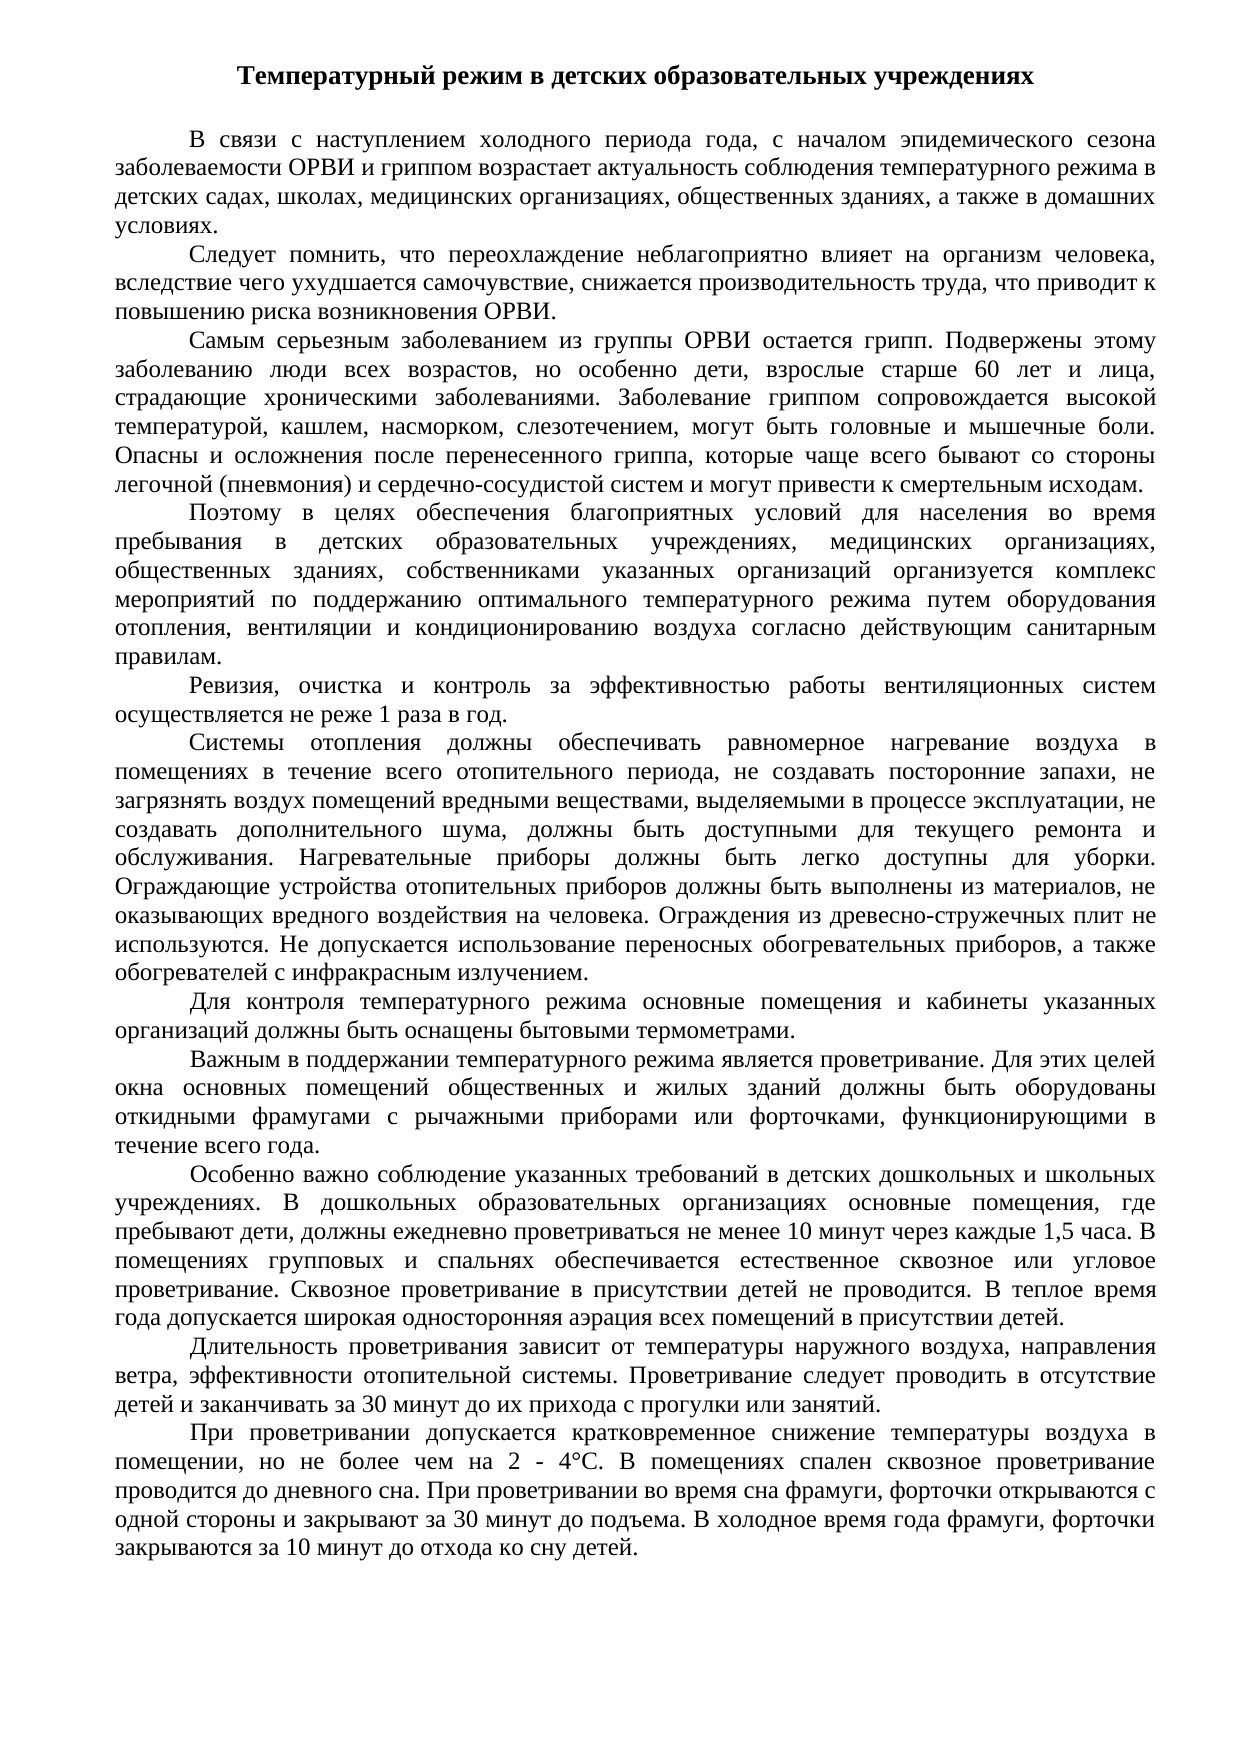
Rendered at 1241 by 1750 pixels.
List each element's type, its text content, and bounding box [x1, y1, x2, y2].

text Следует помнить, что переохлаждение неблагоприятно влияет на организм человека, вследствие чего ухудшается самочувствие, снижается производительность труда, что приводит к повышению риска возникновения ОРВИ. [114, 239, 1157, 325]
text Поэтому в целях обеспечения благоприятных условий для населения во время пребывания в детских образовательных учреждениях, медицинских организациях, общественных зданиях, собственниками указанных организаций организуется комплекс мероприятий по поддержанию оптимального температурного режима путем оборудования отопления, вентиляции и кондиционированию воздуха согласно действующим санитарным правилам. [114, 497, 1157, 670]
text Особенно важно соблюдение указанных требований в детских дошкольных и школьных учреждениях. В дошкольных образовательных организациях основные помещения, где пребывают дети, должны ежедневно проветриваться не менее 10 минут через каждые 1,5 часа. В помещениях групповых и спальнях обеспечивается естественное сквозное или угловое проветривание. Сквозное проветривание в присутствии детей не проводится. В теплое время года допускается широкая односторонняя аэрация всех помещений в присутствии детей. [114, 1159, 1157, 1331]
text Важным в поддержании температурного режима является проветривание. Для этих целей окна основных помещений общественных и жилых зданий должны быть оборудованы откидными фрамугами с рычажными приборами или форточками, функционирующими в течение всего года. [114, 1044, 1157, 1159]
text Температурный режим в детских образовательных учреждениях [114, 59, 1157, 90]
text Длительность проветривания зависит от температуры наружного воздуха, направления ветра, эффективности отопительной системы. Проветривание следует проводить в отсутствие детей и заканчивать за 30 минут до их прихода с прогулки или занятий. [114, 1331, 1157, 1417]
text Ревизия, очистка и контроль за эффективностью работы вентиляционных систем осуществляется не реже 1 раза в год. [114, 670, 1157, 727]
text Для контроля температурного режима основные помещения и кабинеты указанных организаций должны быть оснащены бытовыми термометрами. [114, 986, 1157, 1044]
text При проветривании допускается кратковременное снижение температуры воздуха в помещении, но не более чем на 2 - 4°С. В помещениях спален сквозное проветривание проводится до дневного сна. При проветривании во время сна фрамуги, форточки открываются с одной стороны и закрывают за 30 минут до подъема. В холодное время года фрамуги, форточки закрываются за 10 минут до отхода ко сну детей. [114, 1417, 1157, 1561]
text Системы отопления должны обеспечивать равномерное нагревание воздуха в помещениях в течение всего отопительного периода, не создавать посторонние запахи, не загрязнять воздух помещений вредными веществами, выделяемыми в процессе эксплуатации, не создавать дополнительного шума, должны быть доступными для текущего ремонта и обслуживания. Нагревательные приборы должны быть легко доступны для уборки. Ограждающие устройства отопительных приборов должны быть выполнены из материалов, не оказывающих вредного воздействия на человека. Ограждения из древесно-стружечных плит не используются. Не допускается использование переносных обогревательных приборов, а также обогревателей с инфракрасным излучением. [114, 727, 1157, 986]
text Самым серьезным заболеванием из группы ОРВИ остается грипп. Подвержены этому заболеванию люди всех возрастов, но особенно дети, взрослые старше 60 лет и лица, страдающие хроническими заболеваниями. Заболевание гриппом сопровождается высокой температурой, кашлем, насморком, слезотечением, могут быть головные и мышечные боли. Опасны и осложнения после перенесенного гриппа, которые чаще всего бывают со стороны легочной (пневмония) и сердечно-сосудистой систем и могут привести к смертельным исходам. [114, 325, 1157, 497]
text В связи с наступлением холодного периода года, с началом эпидемического сезона заболеваемости ОРВИ и гриппом возрастает актуальность соблюдения температурного режима в детских садах, школах, медицинских организациях, общественных зданиях, а также в домашних условиях. [114, 124, 1157, 239]
